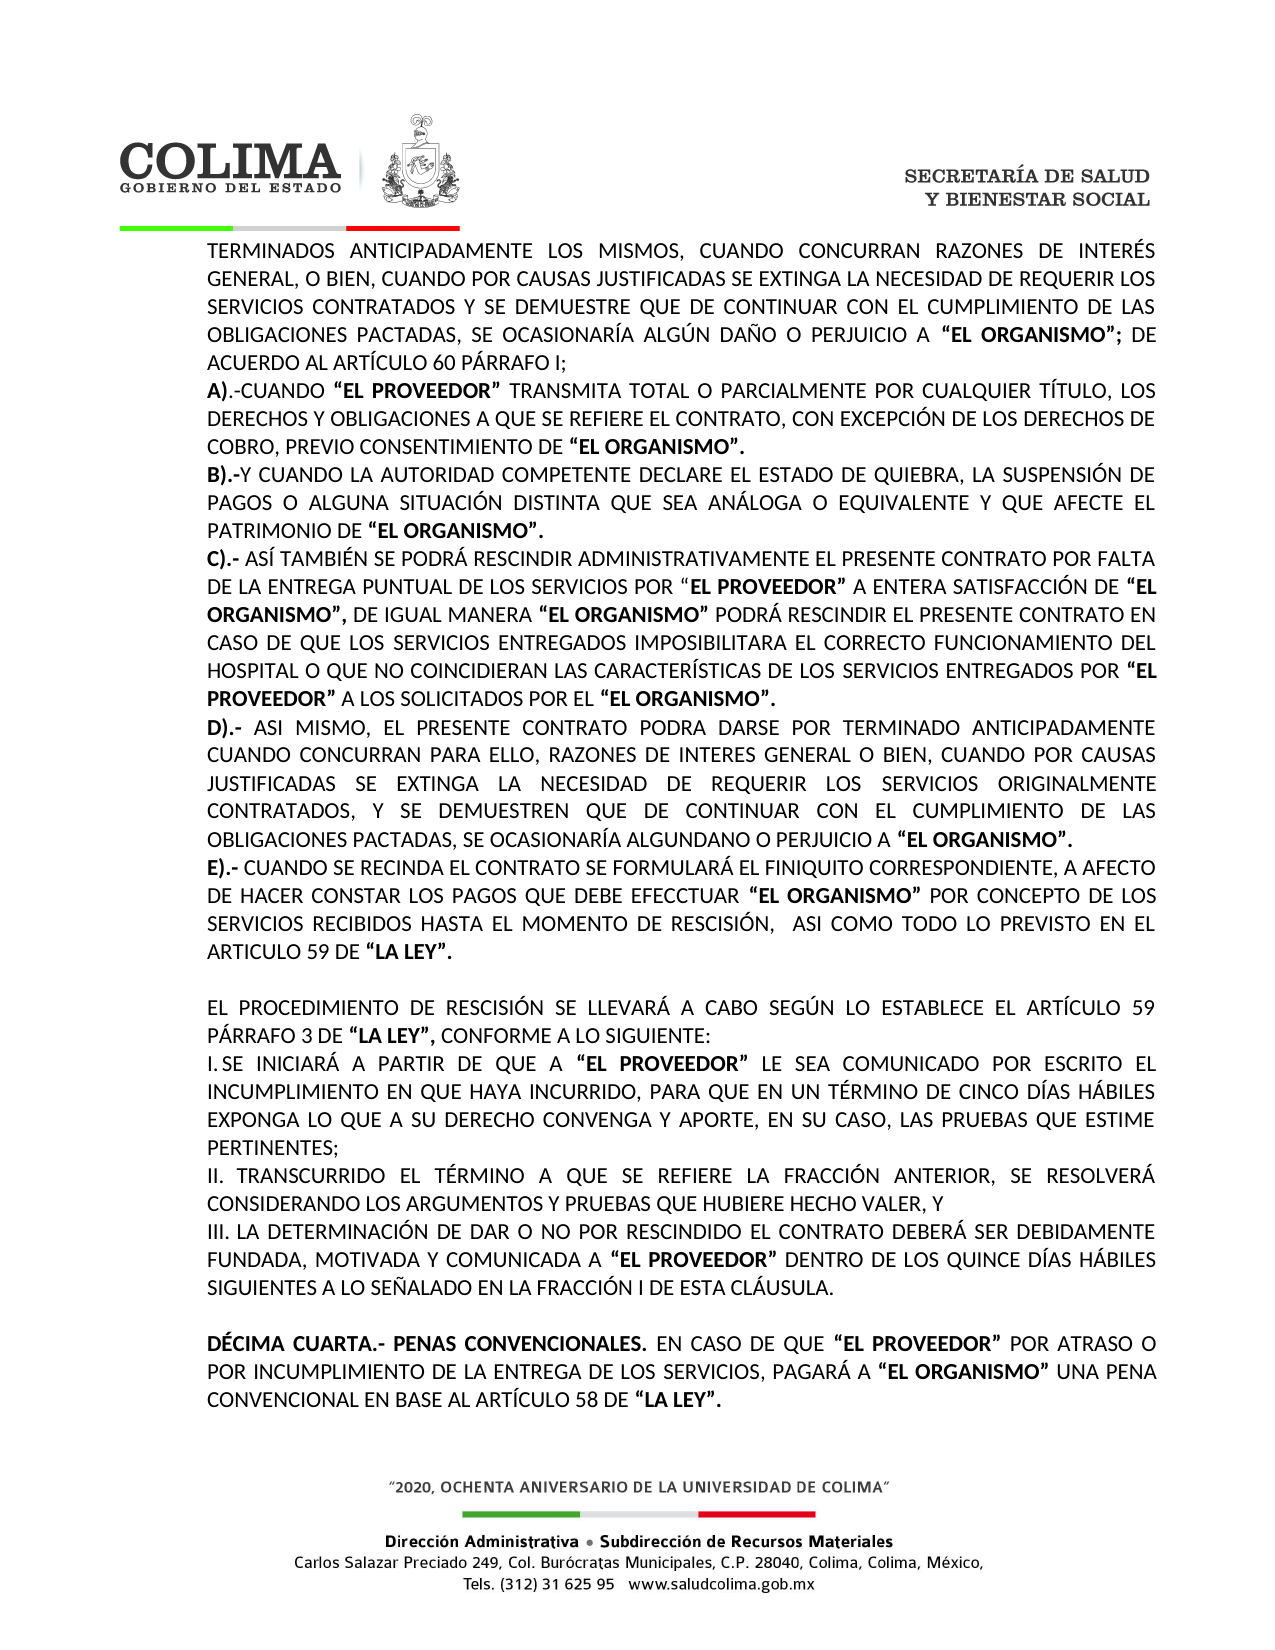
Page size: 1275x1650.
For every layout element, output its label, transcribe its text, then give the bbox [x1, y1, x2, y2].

list TRANSCURRIDO EL TÉRMINO A QUE SE REFIERE LA FRACCIÓN ANTERIOR, SE RESOLVERÁ CONSIDERANDO LOS ARGUMENTOS Y PRUEBAS QUE HUBIERE HECHO VALER, Y [207, 1161, 1157, 1217]
text EL PROCEDIMIENTO DE RESCISIÓN SE LLEVARÁ A CABO SEGÚN LO ESTABLECE EL ARTÍCULO 59 PÁRRAFO 3 DE “LA LEY”, CONFORME A LO SIGUIENTE: [207, 993, 1157, 1049]
text B).-Y CUANDO LA AUTORIDAD COMPETENTE DECLARE EL ESTADO DE QUIEBRA, LA SUSPENSIÓN DE PAGOS O ALGUNA SITUACIÓN DISTINTA QUE SEA ANÁLOGA O EQUIVALENTE Y QUE AFECTE EL PATRIMONIO DE “EL ORGANISMO”. [207, 460, 1157, 544]
text C).- ASÍ TAMBIÉN SE PODRÁ RESCINDIR ADMINISTRATIVAMENTE EL PRESENTE CONTRATO POR FALTA DE LA ENTREGA PUNTUAL DE LOS SERVICIOS POR “EL PROVEEDOR” A ENTERA SATISFACCIÓN DE “EL ORGANISMO”, DE IGUAL MANERA “EL ORGANISMO” PODRÁ RESCINDIR EL PRESENTE CONTRATO EN CASO DE QUE LOS SERVICIOS ENTREGADOS IMPOSIBILITARA EL CORRECTO FUNCIONAMIENTO DEL HOSPITAL O QUE NO COINCIDIERAN LAS CARACTERÍSTICAS DE LOS SERVICIOS ENTREGADOS POR “EL PROVEEDOR” A LOS SOLICITADOS POR EL “EL ORGANISMO”. [207, 544, 1157, 713]
list LA DETERMINACIÓN DE DAR O NO POR RESCINDIDO EL CONTRATO DEBERÁ SER DEBIDAMENTE FUNDADA, MOTIVADA Y COMUNICADA A “EL PROVEEDOR” DENTRO DE LOS QUINCE DÍAS HÁBILES SIGUIENTES A LO SEÑALADO EN LA FRACCIÓN I DE ESTA CLÁUSULA. [207, 1217, 1157, 1301]
text D).- ASI MISMO, EL PRESENTE CONTRATO PODRA DARSE POR TERMINADO ANTICIPADAMENTE CUANDO CONCURRAN PARA ELLO, RAZONES DE INTERES GENERAL O BIEN, CUANDO POR CAUSAS JUSTIFICADAS SE EXTINGA LA NECESIDAD DE REQUERIR LOS SERVICIOS ORIGINALMENTE CONTRATADOS, Y SE DEMUESTREN QUE DE CONTINUAR CON EL CUMPLIMIENTO DE LAS OBLIGACIONES PACTADAS, SE OCASIONARÍA ALGUNDANO O PERJUICIO A “EL ORGANISMO”. [207, 713, 1157, 853]
list SE INICIARÁ A PARTIR DE QUE A “EL PROVEEDOR” LE SEA COMUNICADO POR ESCRITO EL INCUMPLIMIENTO EN QUE HAYA INCURRIDO, PARA QUE EN UN TÉRMINO DE CINCO DÍAS HÁBILES EXPONGA LO QUE A SU DERECHO CONVENGA Y APORTE, EN SU CASO, LAS PRUEBAS QUE ESTIME PERTINENTES; [207, 1049, 1157, 1161]
picture [3, 29, 1267, 255]
text E).- CUANDO SE RECINDA EL CONTRATO SE FORMULARÁ EL FINIQUITO CORRESPONDIENTE, A AFECTO DE HACER CONSTAR LOS PAGOS QUE DEBE EFECCTUAR “EL ORGANISMO” POR CONCEPTO DE LOS SERVICIOS RECIBIDOS HASTA EL MOMENTO DE RESCISIÓN, ASI COMO TODO LO PREVISTO EN EL ARTICULO 59 DE “LA LEY”. [207, 853, 1157, 965]
text DÉCIMA CUARTA.- PENAS CONVENCIONALES. EN CASO DE QUE “EL PROVEEDOR” POR ATRASO O POR INCUMPLIMIENTO DE LA ENTREGA DE LOS SERVICIOS, PAGARÁ A “EL ORGANISMO” UNA PENA CONVENCIONAL EN BASE AL ARTÍCULO 58 DE “LA LEY”. [207, 1329, 1157, 1413]
picture [0, 1462, 1275, 1622]
text A).-CUANDO “EL PROVEEDOR” TRANSMITA TOTAL O PARCIALMENTE POR CUALQUIER TÍTULO, LOS DERECHOS Y OBLIGACIONES A QUE SE REFIERE EL CONTRATO, CON EXCEPCIÓN DE LOS DERECHOS DE COBRO, PREVIO CONSENTIMIENTO DE “EL ORGANISMO”. [207, 376, 1157, 460]
